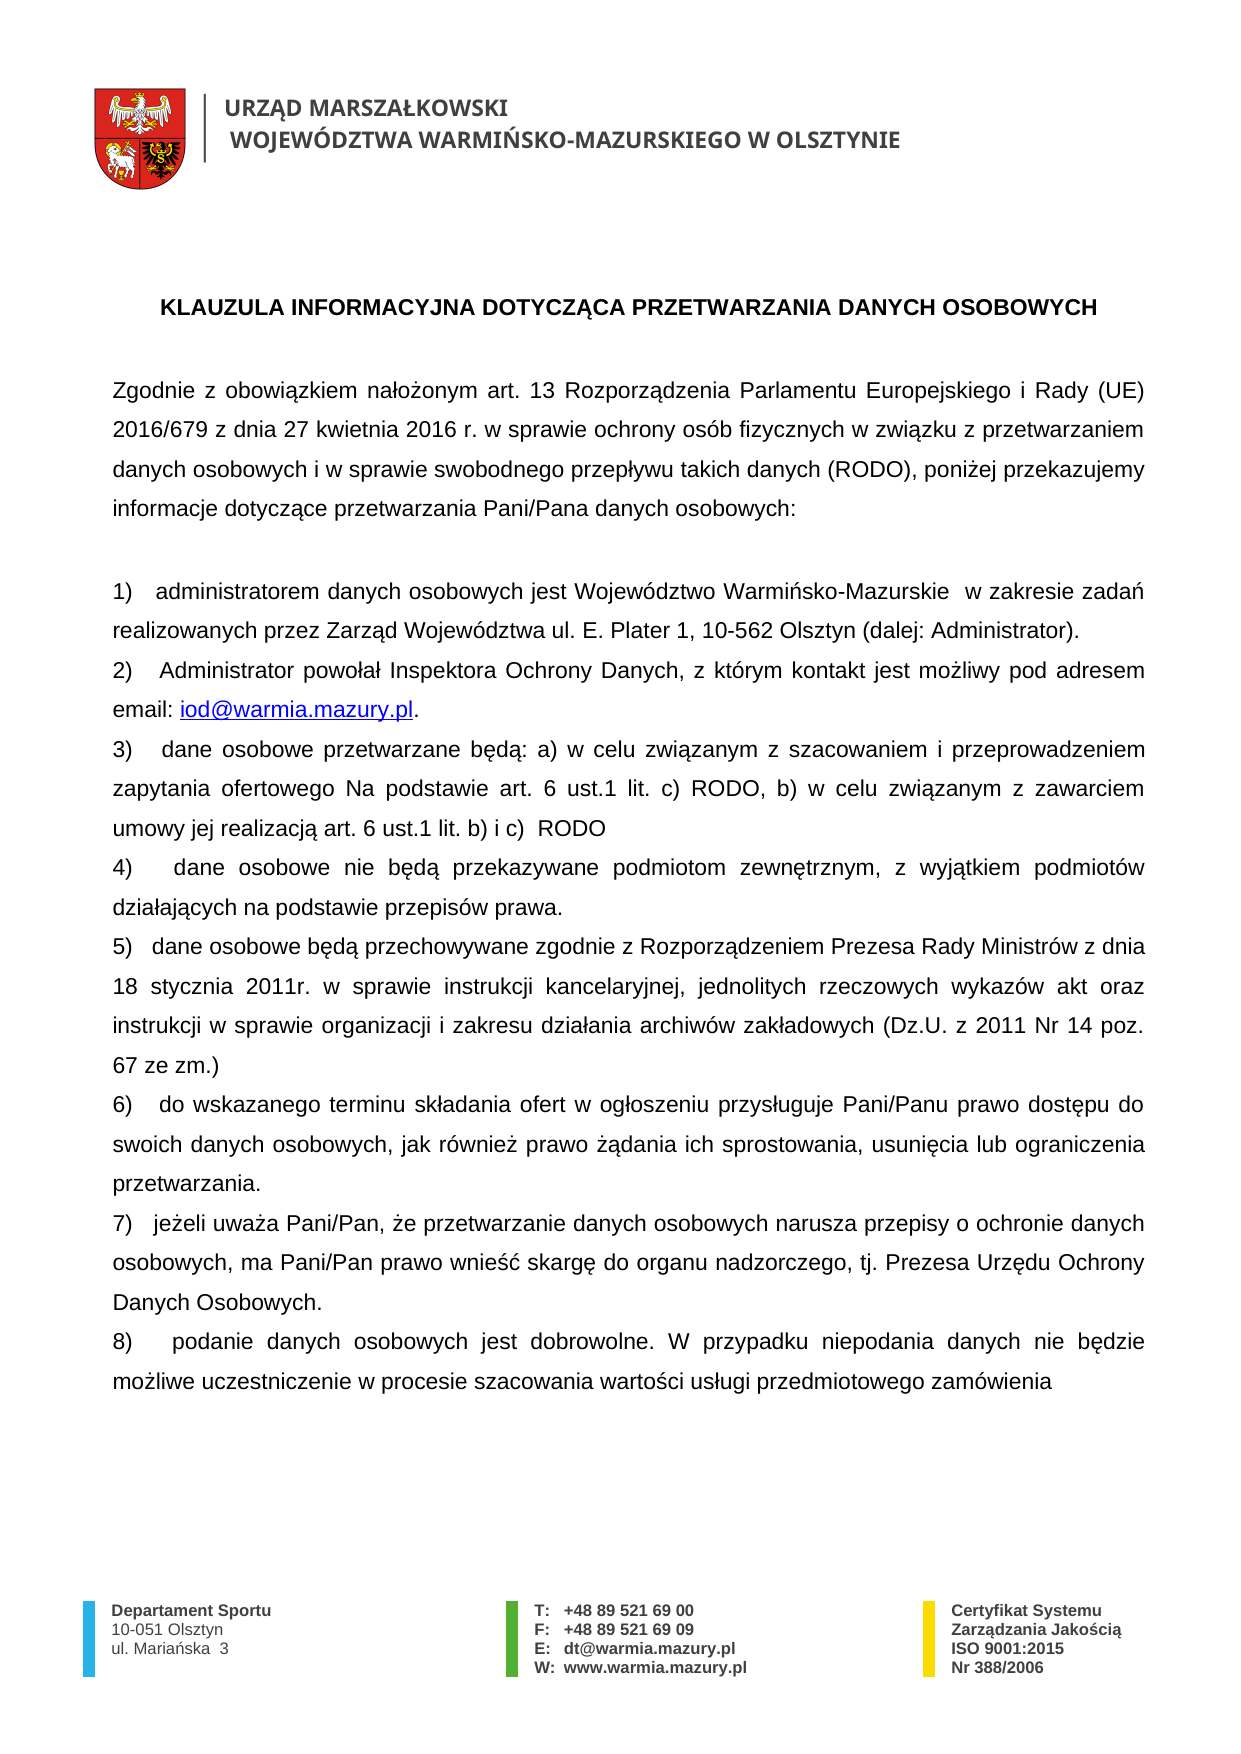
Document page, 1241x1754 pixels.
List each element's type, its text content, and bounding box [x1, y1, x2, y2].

text KLAUZULA INFORMACYJNA DOTYCZĄCA PRZETWARZANIA DANYCH OSOBOWYCH [112, 294, 1146, 321]
text 6) do wskazanego terminu składania ofert w ogłoszeniu przysługuje Pani/Panu prawo dostępu do swoich danych osobowych, jak również prawo żądania ich sprostowania, usunięcia lub ograniczenia przetwarzania. [112, 1091, 1146, 1197]
text 5) dane osobowe będą przechowywane zgodnie z Rozporządzeniem Prezesa Rady Ministrów z dnia 18 stycznia 2011r. w sprawie instrukcji kancelaryjnej, jednolitych rzeczowych wykazów akt oraz instrukcji w sprawie organizacji i zakresu działania archiwów zakładowych (Dz.U. z 2011 Nr 14 poz. 67 ze zm.) [112, 933, 1146, 1078]
text 3) dane osobowe przetwarzane będą: a) w celu związanym z szacowaniem i przeprowadzeniem zapytania ofertowego Na podstawie art. 6 ust.1 lit. c) RODO, b) w celu związanym z zawarciem umowy jej realizacją art. 6 ust.1 lit. b) i c) RODO [112, 736, 1146, 841]
picture [0, 0, 224, 207]
text 1) administratorem danych osobowych jest Województwo Warmińsko-Mazurskie w zakresie zadań realizowanych przez Zarząd Województwa ul. E. Plater 1, 10-562 Olsztyn (dalej: Administrator). [112, 578, 1146, 644]
text 7) jeżeli uważa Pani/Pan, że przetwarzanie danych osobowych narusza przepisy o ochronie danych osobowych, ma Pani/Pan prawo wnieść skargę do organu nadzorczego, tj. Prezesa Urzędu Ochrony Danych Osobowych. [112, 1210, 1146, 1315]
text 4) dane osobowe nie będą przekazywane podmiotom zewnętrznym, z wyjątkiem podmiotów działających na podstawie przepisów prawa. [112, 854, 1146, 920]
text 2) Administrator powołał Inspektora Ochrony Danych, z którym kontakt jest możliwy pod adresem email: iod@warmia.mazury.pl. [112, 657, 1146, 723]
text Zgodnie z obowiązkiem nałożonym art. 13 Rozporządzenia Parlamentu Europejskiego i Rady (UE) 2016/679 z dnia 27 kwietnia 2016 r. w sprawie ochrony osób fizycznych w związku z przetwarzaniem danych osobowych i w sprawie swobodnego przepływu takich danych (RODO), poniżej przekazujemy informacje dotyczące przetwarzania Pani/Pana danych osobowych: [112, 377, 1146, 522]
text 8) podanie danych osobowych jest dobrowolne. W przypadku niepodania danych nie będzie możliwe uczestniczenie w procesie szacowania wartości usługi przedmiotowego zamówienia [112, 1328, 1146, 1394]
